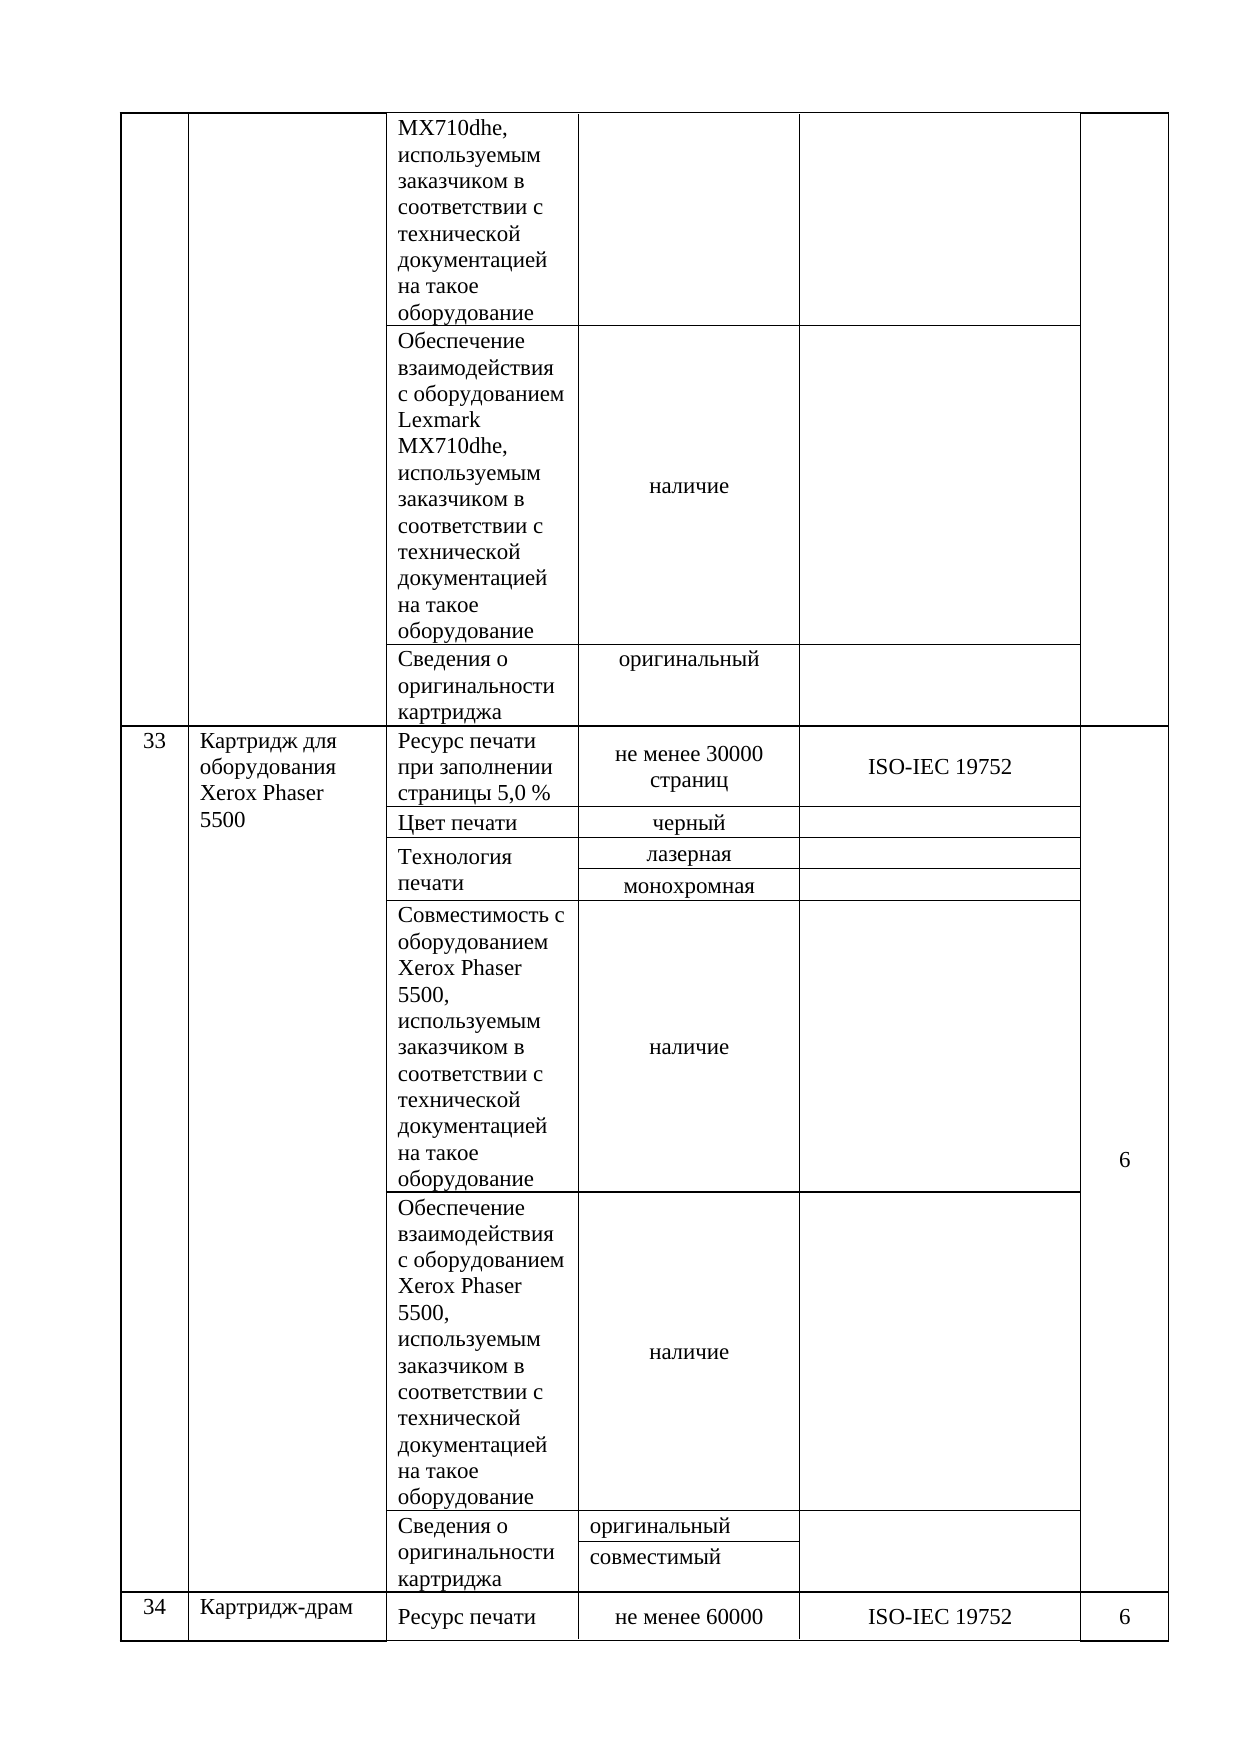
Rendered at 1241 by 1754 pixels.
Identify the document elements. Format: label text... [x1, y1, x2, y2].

table_cell Совместимость с оборудованием Xerox Phaser 5500, используемым заказчиком в соответствии с технической документацией на такое оборудование [387, 901, 578, 1191]
table_cell Технология печати [387, 838, 578, 899]
table_cell Цвет печати [387, 807, 578, 837]
table_cell наличие [578, 113, 800, 325]
table_cell 6 [1081, 1593, 1168, 1640]
table_cell Обеспечение взаимодействия с оборудованием Lexmark МХ710dhe, используемым заказчиком в соответствии с технической документацией на такое оборудование [387, 326, 578, 643]
table_cell совместимый [579, 1542, 799, 1591]
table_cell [387, 1593, 578, 1640]
table_cell [800, 838, 1080, 868]
table_cell 34 [122, 1593, 188, 1640]
table_cell [800, 869, 1080, 899]
table_cell ISO-IEC 19752 [800, 1593, 1080, 1640]
table_cell оригинальный [579, 645, 799, 724]
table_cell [387, 113, 578, 325]
table_cell Обеспечение взаимодействия с оборудованием Xerox Phaser 5500, используемым заказчиком в соответствии с технической документацией на такое оборудование [387, 1193, 578, 1510]
table_cell Сведения о оригинальности картриджа [387, 645, 578, 724]
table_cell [189, 1593, 386, 1640]
table_cell наличие [579, 326, 799, 643]
table_cell [800, 1511, 1080, 1591]
table_cell 33 [122, 727, 188, 1591]
table_cell Сведения о оригинальности картриджа [387, 1511, 578, 1591]
table_cell наличие [579, 901, 799, 1191]
table_cell Картридж для оборудования Xerox Phaser 5500 [189, 727, 386, 1591]
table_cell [578, 1593, 800, 1640]
table_cell ISO-IEC 19752 [800, 727, 1080, 806]
table_cell [800, 645, 1080, 724]
table_cell [800, 807, 1080, 837]
table_cell наличие [579, 1193, 799, 1510]
table_cell 6 [1081, 727, 1168, 1591]
table_cell оригинальный [579, 1511, 799, 1541]
table_cell [800, 326, 1080, 643]
table_cell не менее 30000 страниц [579, 727, 799, 806]
table_cell монохромная [579, 869, 799, 899]
table_cell [800, 901, 1080, 1191]
table_cell [800, 1193, 1080, 1510]
table_cell [800, 113, 1080, 325]
table_cell черный [579, 807, 799, 837]
table_cell Ресурс печати при заполнении страницы 5,0 % [387, 727, 578, 806]
table_cell лазерная [579, 838, 799, 868]
